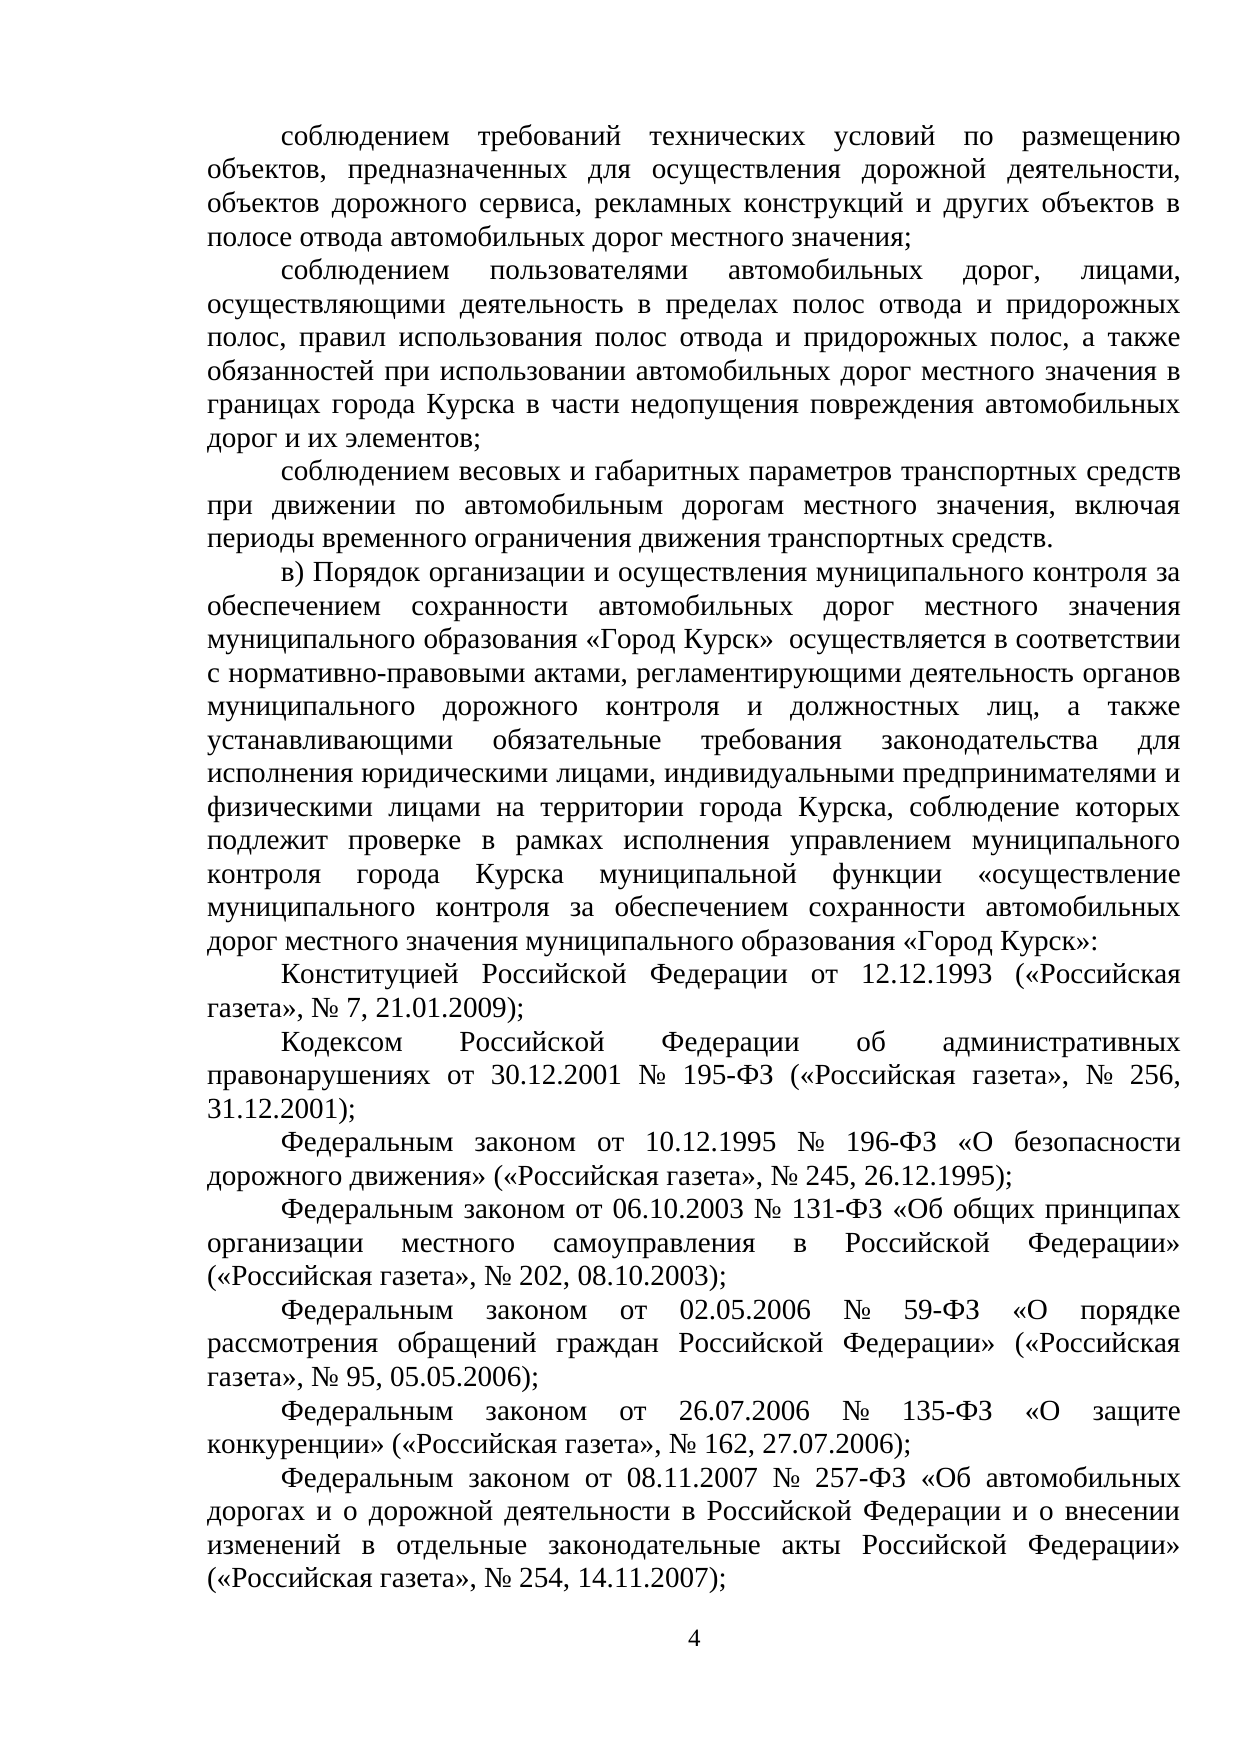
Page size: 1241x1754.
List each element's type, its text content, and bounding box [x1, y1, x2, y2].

text Федеральным законом от 06.10.2003 № 131-ФЗ «Об общих принципах организации местного самоуправления в Российской Федерации» («Российская газета», № 202, 08.10.2003); [207, 1191, 1181, 1292]
text Федеральным законом от 02.05.2006 № 59-ФЗ «О порядке рассмотрения обращений граждан Российской Федерации» («Российская газета», № 95, 05.05.2006); [207, 1292, 1181, 1393]
text Конституцией Российской Федерации от 12.12.1993 («Российская газета», № 7, 21.01.2009); [207, 957, 1181, 1024]
text соблюдением требований технических условий по размещению объектов, предназначенных для осуществления дорожной деятельности, объектов дорожного сервиса, рекламных конструкций и других объектов в полосе отвода автомобильных дорог местного значения; [207, 118, 1181, 252]
text Федеральным законом от 26.07.2006 № 135-ФЗ «О защите конкуренции» («Российская газета», № 162, 27.07.2006); [207, 1393, 1181, 1460]
text Федеральным законом от 08.11.2007 № 257-ФЗ «Об автомобильных дорогах и о дорожной деятельности в Российской Федерации и о внесении изменений в отдельные законодательные акты Российской Федерации» («Российская газета», № 254, 14.11.2007); [207, 1460, 1181, 1594]
text соблюдением пользователями автомобильных дорог, лицами, осуществляющими деятельность в пределах полос отвода и придорожных полос, правил использования полос отвода и придорожных полос, а также обязанностей при использовании автомобильных дорог местного значения в границах города Курска в части недопущения повреждения автомобильных дорог и их элементов; [207, 252, 1181, 453]
text соблюдением весовых и габаритных параметров транспортных средств при движении по автомобильным дорогам местного значения, включая периоды временного ограничения движения транспортных средств. [207, 453, 1181, 554]
text Кодексом Российской Федерации об административных правонарушениях от 30.12.2001 № 195-ФЗ («Российская газета», № 256, 31.12.2001); [207, 1024, 1181, 1124]
text Федеральным законом от 10.12.1995 № 196-ФЗ «О безопасности дорожного движения» («Российская газета», № 245, 26.12.1995); [207, 1124, 1181, 1191]
text в) Порядок организации и осуществления муниципального контроля за обеспечением сохранности автомобильных дорог местного значения муниципального образования «Город Курск» осуществляется в соответствии с нормативно-правовыми актами, регламентирующими деятельность органов муниципального дорожного контроля и должностных лиц, а также устанавливающими обязательные требования законодательства для исполнения юридическими лицами, индивидуальными предпринимателями и физическими лицами на территории города Курска, соблюдение которых подлежит проверке в рамках исполнения управлением муниципального контроля города Курска муниципальной функции «осуществление муниципального контроля за обеспечением сохранности автомобильных дорог местного значения муниципального образования «Город Курск»: [207, 554, 1181, 957]
